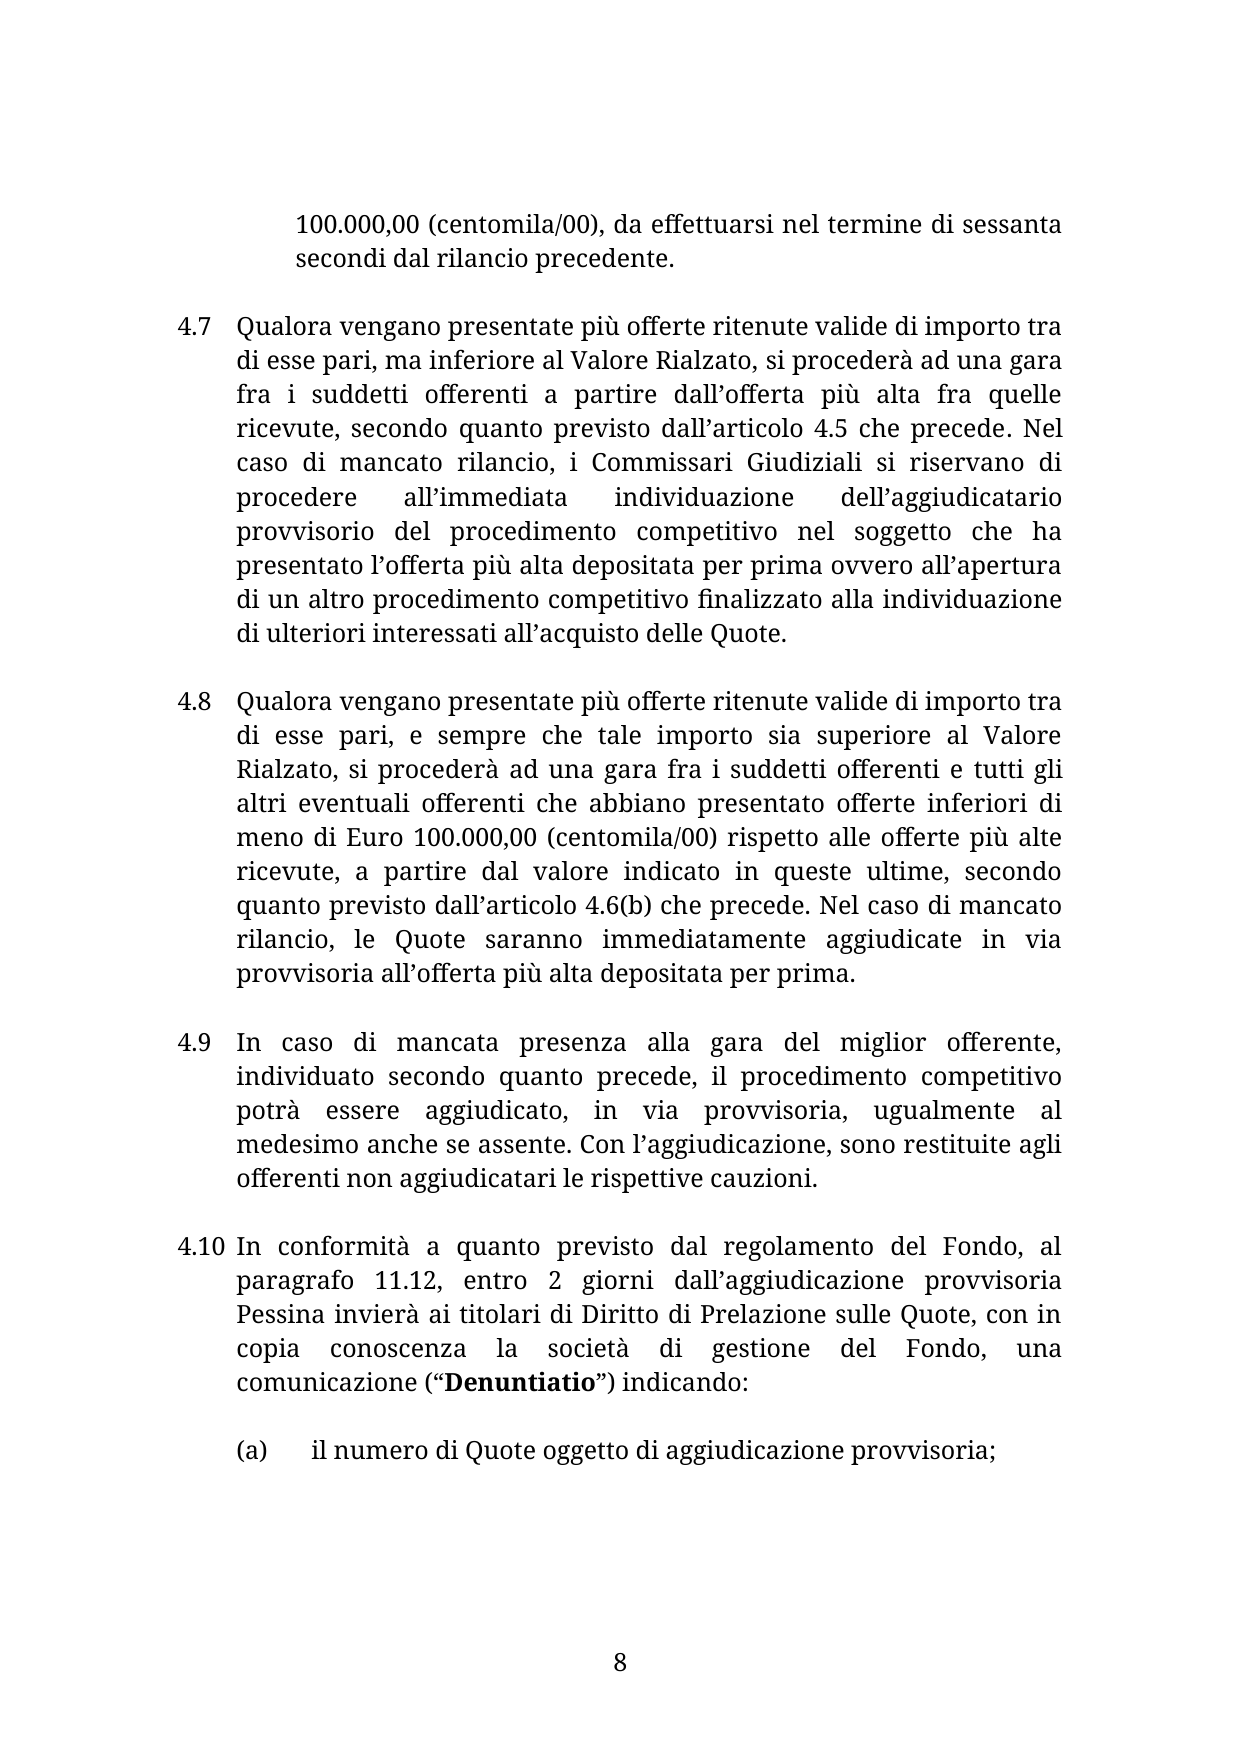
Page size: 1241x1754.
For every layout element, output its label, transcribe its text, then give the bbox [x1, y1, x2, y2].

list il numero di Quote oggetto di aggiudicazione provvisoria; [236, 1433, 1063, 1467]
list Qualora vengano presentate più offerte ritenute valide di importo tra di esse pari, e sempre che tale importo sia superiore al Valore Rialzato, si procederà ad una gara fra i suddetti offerenti e tutti gli altri eventuali offerenti che abbiano presentato offerte inferiori di meno di Euro 100.000,00 (centomila/00) rispetto alle offerte più alte ricevute, a partire dal valore indicato in queste ultime, secondo quanto previsto dall’articolo 4.6(b) che precede. Nel caso di mancato rilancio, le Quote saranno immediatamente aggiudicate in via provvisoria all’offerta più alta depositata per prima. [177, 683, 1063, 990]
list In caso di mancata presenza alla gara del miglior offerente, individuato secondo quanto precede, il procedimento competitivo potrà essere aggiudicato, in via provvisoria, ugualmente al medesimo anche se assente. Con l’aggiudicazione, sono restituite agli offerenti non aggiudicatari le rispettive cauzioni. [177, 1024, 1063, 1194]
list In conformità a quanto previsto dal regolamento del Fondo, al paragrafo 11.12, entro 2 giorni dall’aggiudicazione provvisoria Pessina invierà ai titolari di Diritto di Prelazione sulle Quote, con in copia conoscenza la società di gestione del Fondo, una comunicazione (“Denuntiatio”) indicando: [177, 1228, 1063, 1399]
list Qualora vengano presentate più offerte ritenute valide di importo tra di esse pari, ma inferiore al Valore Rialzato, si procederà ad una gara fra i suddetti offerenti a partire dall’offerta più alta fra quelle ricevute, secondo quanto previsto dall’articolo 4.5 che precede. Nel caso di mancato rilancio, i Commissari Giudiziali si riservano di procedere all’immediata individuazione dell’aggiudicatario provvisorio del procedimento competitivo nel soggetto che ha presentato l’offerta più alta depositata per prima ovvero all’apertura di un altro procedimento competitivo finalizzato alla individuazione di ulteriori interessati all’acquisto delle Quote. [177, 309, 1063, 649]
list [236, 207, 1063, 275]
